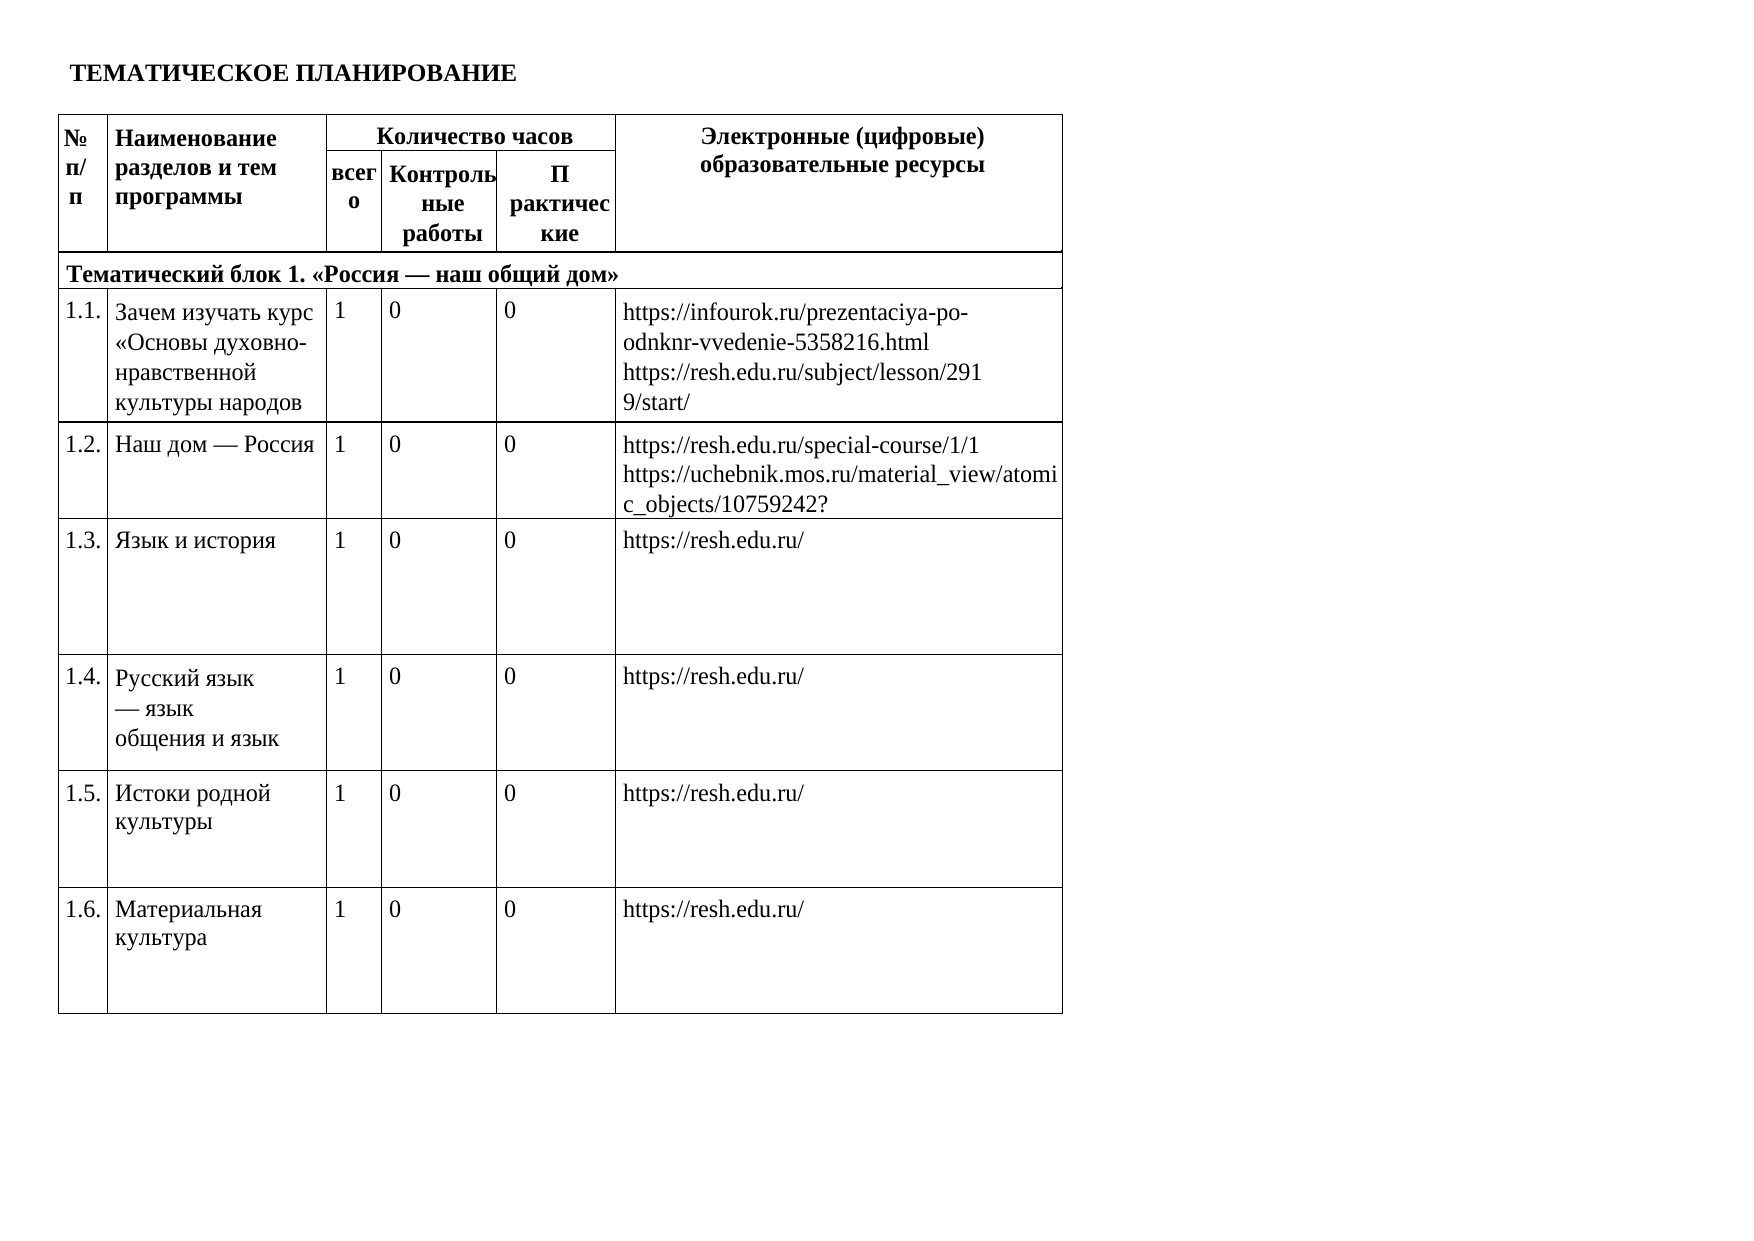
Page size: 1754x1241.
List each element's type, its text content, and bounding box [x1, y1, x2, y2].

table_header Наименование разделов и тем программы [108, 115, 326, 251]
table_cell 1 [327, 888, 381, 1013]
table_cell 0 [382, 771, 496, 887]
table_cell https://resh.edu.ru/ [616, 655, 1062, 770]
table_cell 0 [497, 519, 615, 654]
table_cell 1 [327, 655, 381, 770]
table_cell всего [327, 151, 381, 251]
table_cell Материальная культура [108, 888, 326, 1013]
table_cell Контрольные работы работы [382, 151, 496, 251]
table_cell 0 [382, 289, 496, 421]
table_cell 1 [327, 519, 381, 654]
table_cell https://infourok.ru/prezentaciya-po-odnknr-vvedenie-5358216.html https://resh.edu.ru/subject/lesson/2919/start/ [616, 289, 1062, 421]
table_cell 1.4. [59, 655, 107, 770]
table_cell https://resh.edu.ru/special-course/1/1 https://uchebnik.mos.ru/material_view/atomic_objects/10759242? menuReferrer=catalogue [616, 423, 1062, 518]
table_cell Язык и история [108, 519, 326, 654]
table_cell 0 [382, 888, 496, 1013]
table_cell 0 [382, 519, 496, 654]
table_cell 0 [497, 289, 615, 421]
table_cell 0 [382, 655, 496, 770]
table_cell Практические работы [497, 151, 615, 251]
table_header № п/п [59, 115, 107, 251]
table_cell 1.3. [59, 519, 107, 654]
table_cell 0 [497, 888, 615, 1013]
table_cell 0 [497, 655, 615, 770]
table_cell 1 [327, 771, 381, 887]
table_cell Русский язык — язык общения и язык возможностей [108, 655, 326, 770]
table_cell 0 [497, 771, 615, 887]
table_cell 1.1. [59, 289, 107, 421]
table_cell https://resh.edu.ru/ [616, 771, 1062, 887]
table_header Количество часов [327, 115, 615, 150]
table_cell 1 [327, 289, 381, 421]
table_cell Истоки родной культуры [108, 771, 326, 887]
table_cell https://resh.edu.ru/ [616, 519, 1062, 654]
table_cell 1 [327, 423, 381, 518]
table_cell Зачем изучать курс «Основы духовно-нравственной культуры народов России»? [108, 289, 326, 421]
table_cell Наш дом — Россия [108, 423, 326, 518]
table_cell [616, 888, 1062, 1013]
table_cell Тематический блок 1. «Россия — наш общий дом» [59, 253, 1062, 288]
table_cell 1.2. [59, 423, 107, 518]
table_cell 0 [497, 423, 615, 518]
table_cell 1.6. [59, 888, 107, 1013]
table_cell 1.5. [59, 771, 107, 887]
table_cell 0 [382, 423, 496, 518]
table_header Электронные (цифровые) образовательные ресурсы [616, 115, 1062, 251]
text ТЕМАТИЧЕСКОЕ ПЛАНИРОВАНИЕ [69, 59, 1687, 87]
